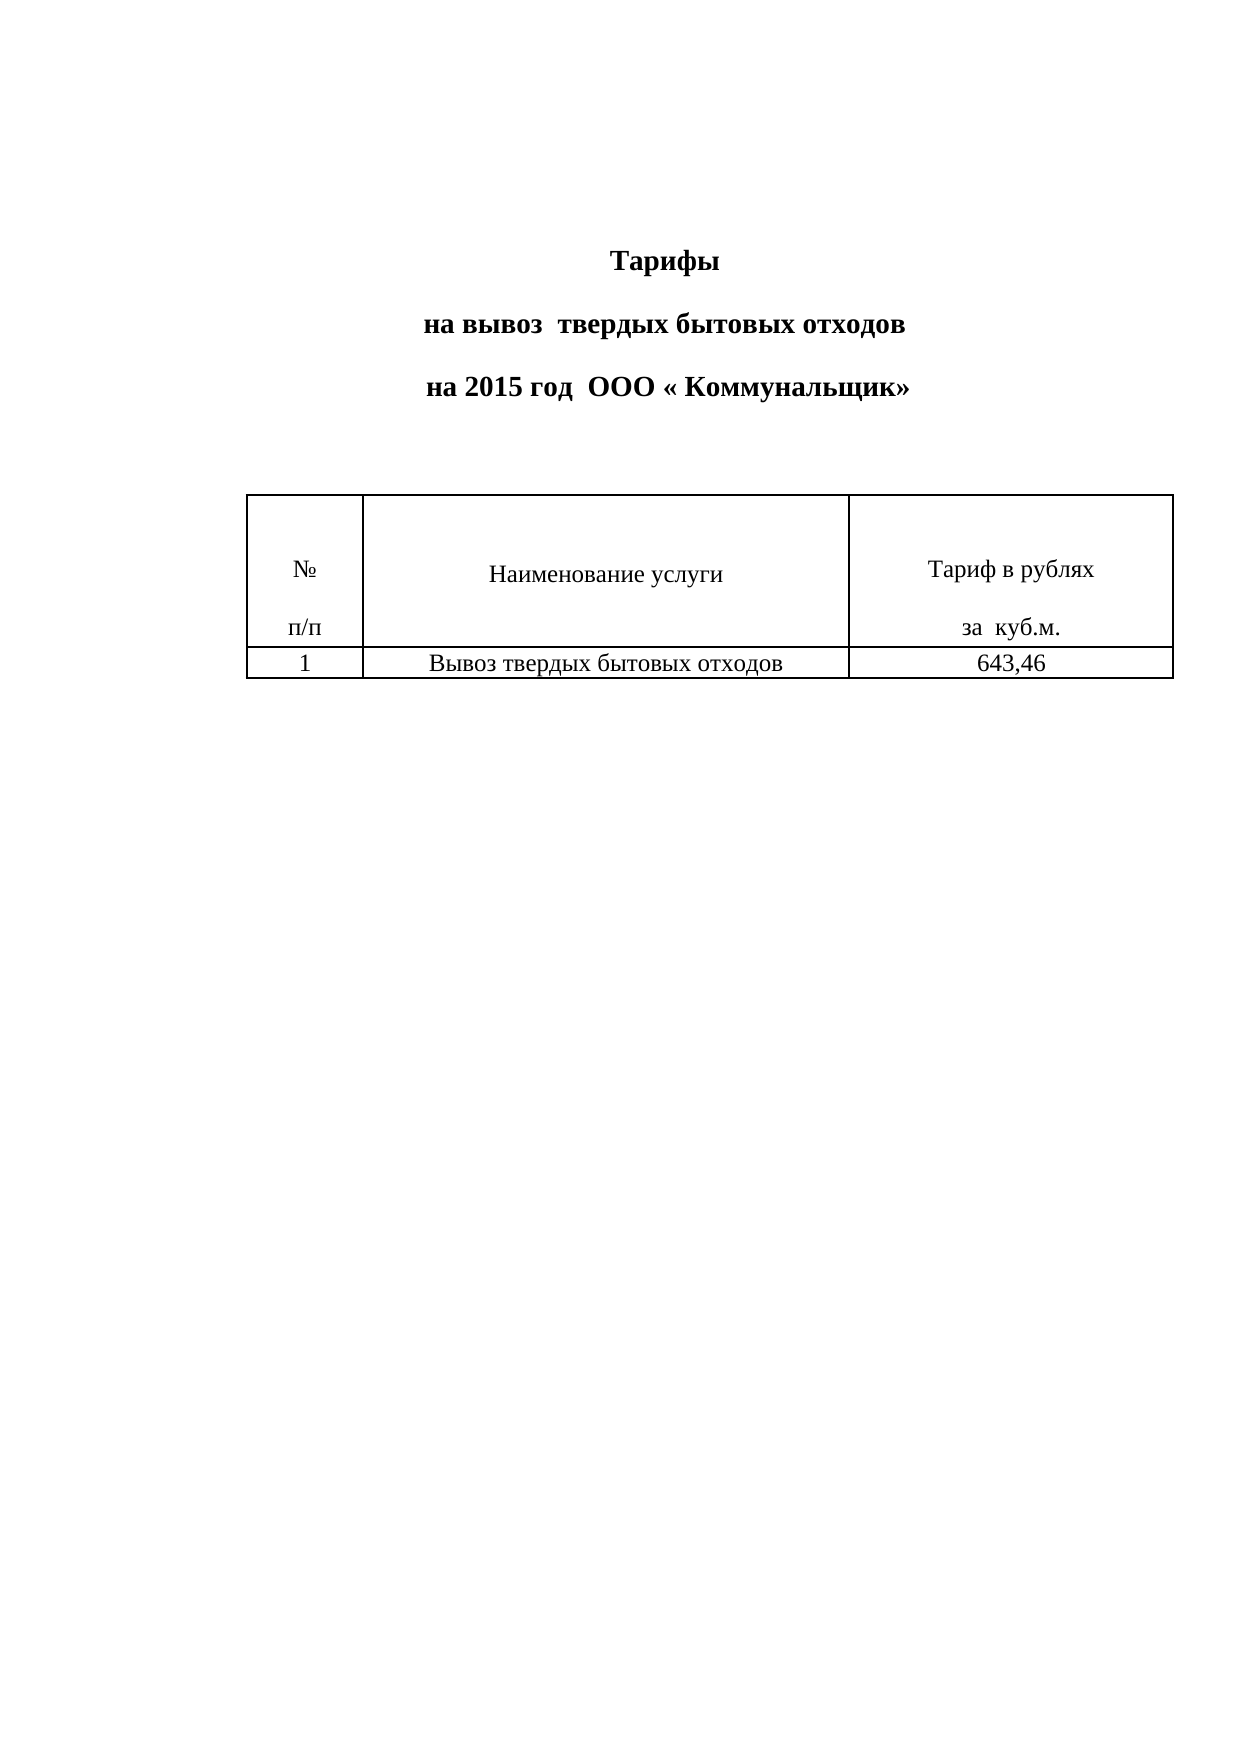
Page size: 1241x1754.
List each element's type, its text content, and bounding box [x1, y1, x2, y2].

text Тарифы [177, 243, 1152, 277]
text на вывоз твердых бытовых отходов [177, 306, 1152, 340]
table_cell 1 [248, 648, 362, 677]
text на 2015 год ООО « Коммунальщик» [177, 369, 1152, 402]
table_header Наименование услуги [364, 496, 848, 646]
table_header № п/п [248, 496, 362, 646]
table_cell 643,46 [850, 648, 1172, 677]
table_header Тариф в рублях за куб.м. [850, 496, 1172, 646]
table_cell Вывоз твердых бытовых отходов [364, 648, 848, 677]
